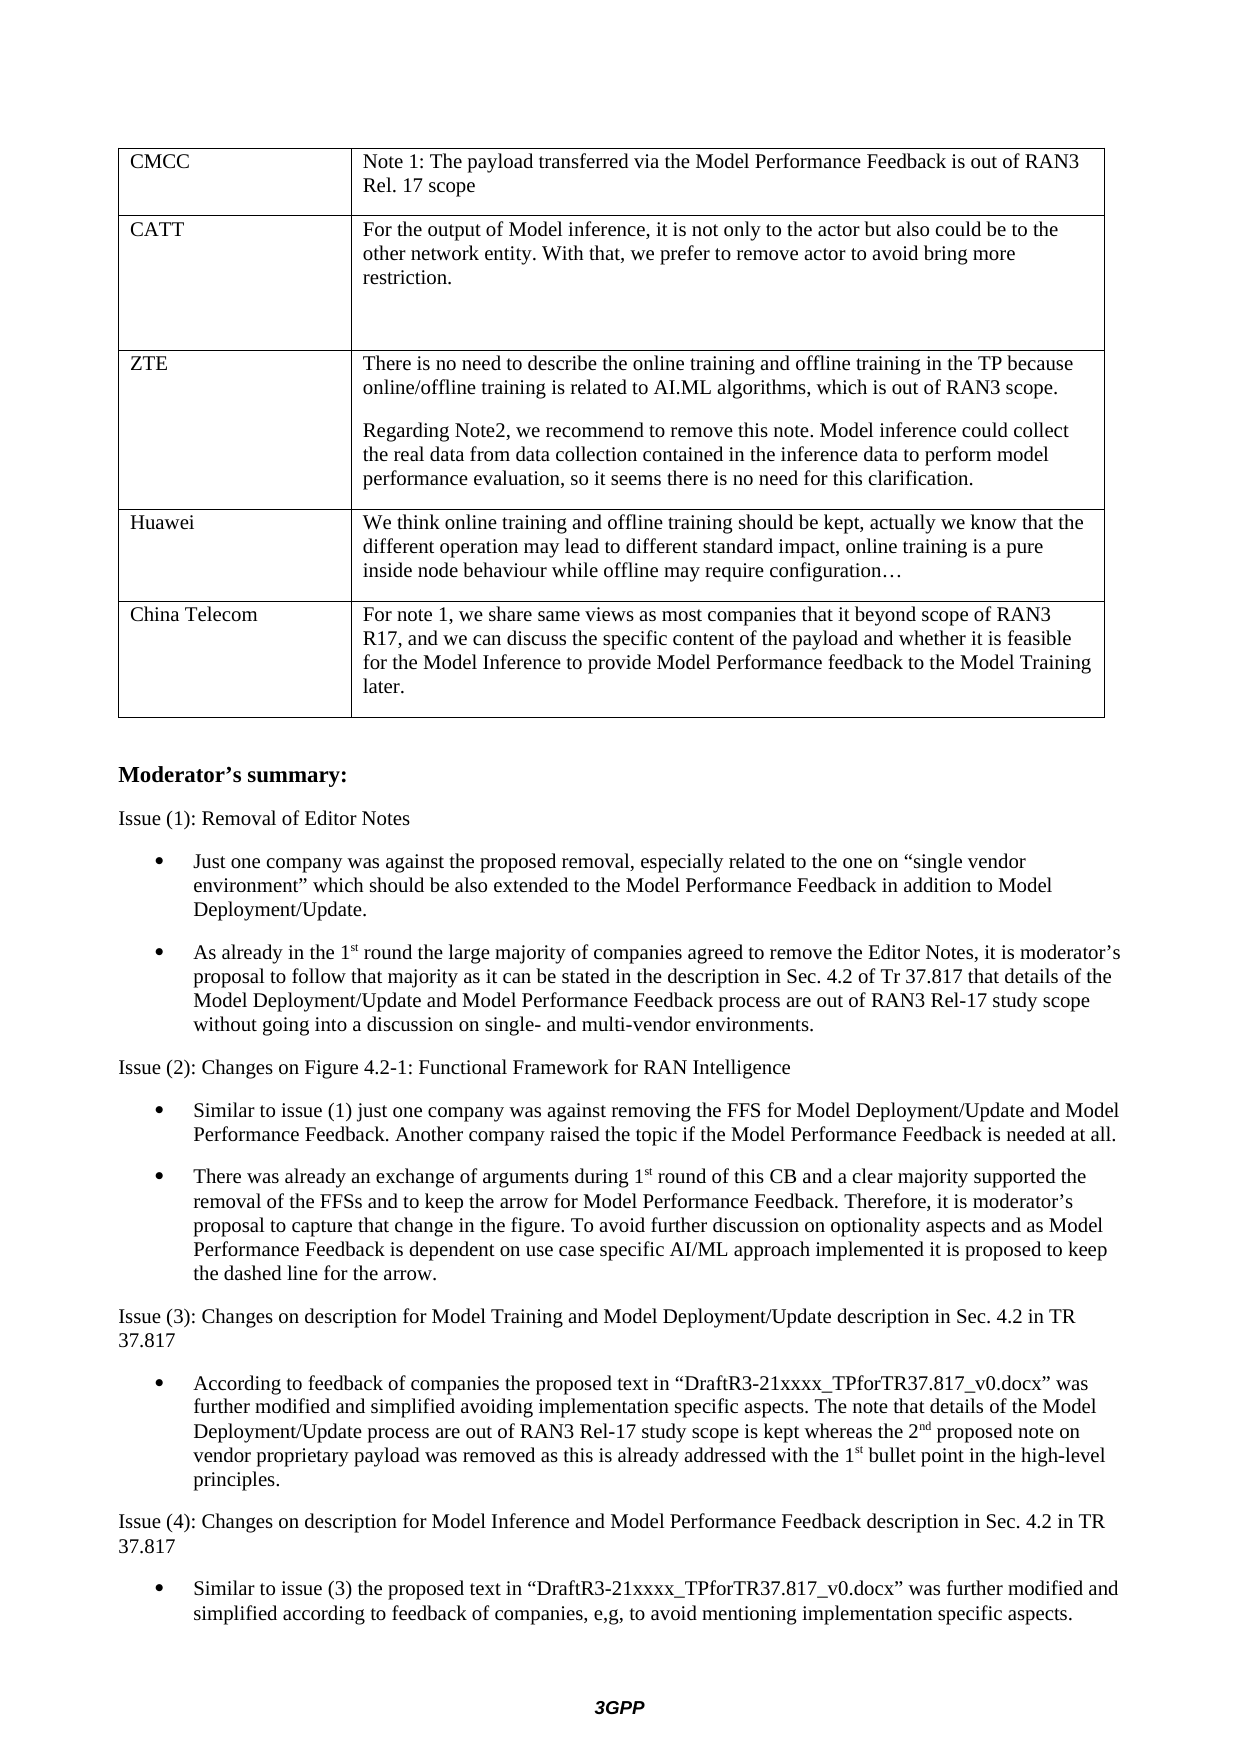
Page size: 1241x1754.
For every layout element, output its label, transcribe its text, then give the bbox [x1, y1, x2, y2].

text Moderator’s summary: [118, 761, 1122, 787]
table_cell CATT [119, 216, 351, 350]
table_cell For the output of Model inference, it is not only to the actor but also could be to the other network entity. With that, we prefer to remove actor to avoid bring more restriction. [352, 216, 1104, 350]
list As already in the 1st round the large majority of companies agreed to remove the Editor Notes, it is moderator’s proposal to follow that majority as it can be stated in the description in Sec. 4.2 of Tr 37.817 that details of the Model Deployment/Update and Model Performance Feedback process are out of RAN3 Rel-17 study scope without going into a discussion on single- and multi-vendor environments. [156, 940, 1122, 1036]
table_cell ZTE [119, 351, 351, 509]
text Issue (3): Changes on description for Model Training and Model Deployment/Update description in Sec. 4.2 in TR 37.817 [118, 1303, 1122, 1352]
list According to feedback of companies the proposed text in “DraftR3-21xxxx_TPforTR37.817_v0.docx” was further modified and simplified avoiding implementation specific aspects. The note that details of the Model Deployment/Update process are out of RAN3 Rel-17 study scope is kept whereas the 2nd proposed note on vendor proprietary payload was removed as this is already addressed with the 1st bullet point in the high-level principles. [156, 1370, 1122, 1491]
table_cell For note 1, we share same views as most companies that it beyond scope of RAN3 R17, and we can discuss the specific content of the payload and whether it is feasible for the Model Inference to provide Model Performance feedback to the Model Training later. [352, 602, 1104, 717]
list Similar to issue (1) just one company was against removing the FFS for Model Deployment/Update and Model Performance Feedback. Another company raised the topic if the Model Performance Feedback is needed at all. [156, 1098, 1122, 1146]
list Similar to issue (3) the proposed text in “DraftR3-21xxxx_TPforTR37.817_v0.docx” was further modified and simplified according to feedback of companies, e,g, to avoid mentioning implementation specific aspects. [156, 1576, 1122, 1624]
list Just one company was against the proposed removal, especially related to the one on “single vendor environment” which should be also extended to the Model Performance Feedback in addition to Model Deployment/Update. [156, 849, 1122, 921]
table_cell We think online training and offline training should be kept, actually we know that the different operation may lead to different standard impact, online training is a pure inside node behaviour while offline may require configuration… [352, 510, 1104, 601]
list There was already an exchange of arguments during 1st round of this CB and a clear majority supported the removal of the FFSs and to keep the arrow for Model Performance Feedback. Therefore, it is moderator’s proposal to capture that change in the figure. To avoid further discussion on optionality aspects and as Model Performance Feedback is dependent on use case specific AI/ML approach implemented it is proposed to keep the dashed line for the arrow. [156, 1164, 1122, 1285]
table_cell Huawei [119, 510, 351, 601]
table_cell CMCC [119, 149, 351, 215]
text Issue (4): Changes on description for Model Inference and Model Performance Feedback description in Sec. 4.2 in TR 37.817 [118, 1509, 1122, 1558]
table_cell Note 1: The payload transferred via the Model Performance Feedback is out of RAN3 Rel. 17 scope [352, 149, 1104, 215]
text Issue (1): Removal of Editor Notes [118, 806, 1122, 830]
table_cell China Telecom [119, 602, 351, 717]
table_cell There is no need to describe the online training and offline training in the TP because online/offline training is related to AI.ML algorithms, which is out of RAN3 scope. Regarding Note2, we recommend to remove this note. Model inference could collect the real data from data collection contained in the inference data to perform model performance evaluation, so it seems there is no need for this clarification. [352, 351, 1104, 509]
text Issue (2): Changes on Figure 4.2-1: Functional Framework for RAN Intelligence [118, 1055, 1122, 1079]
